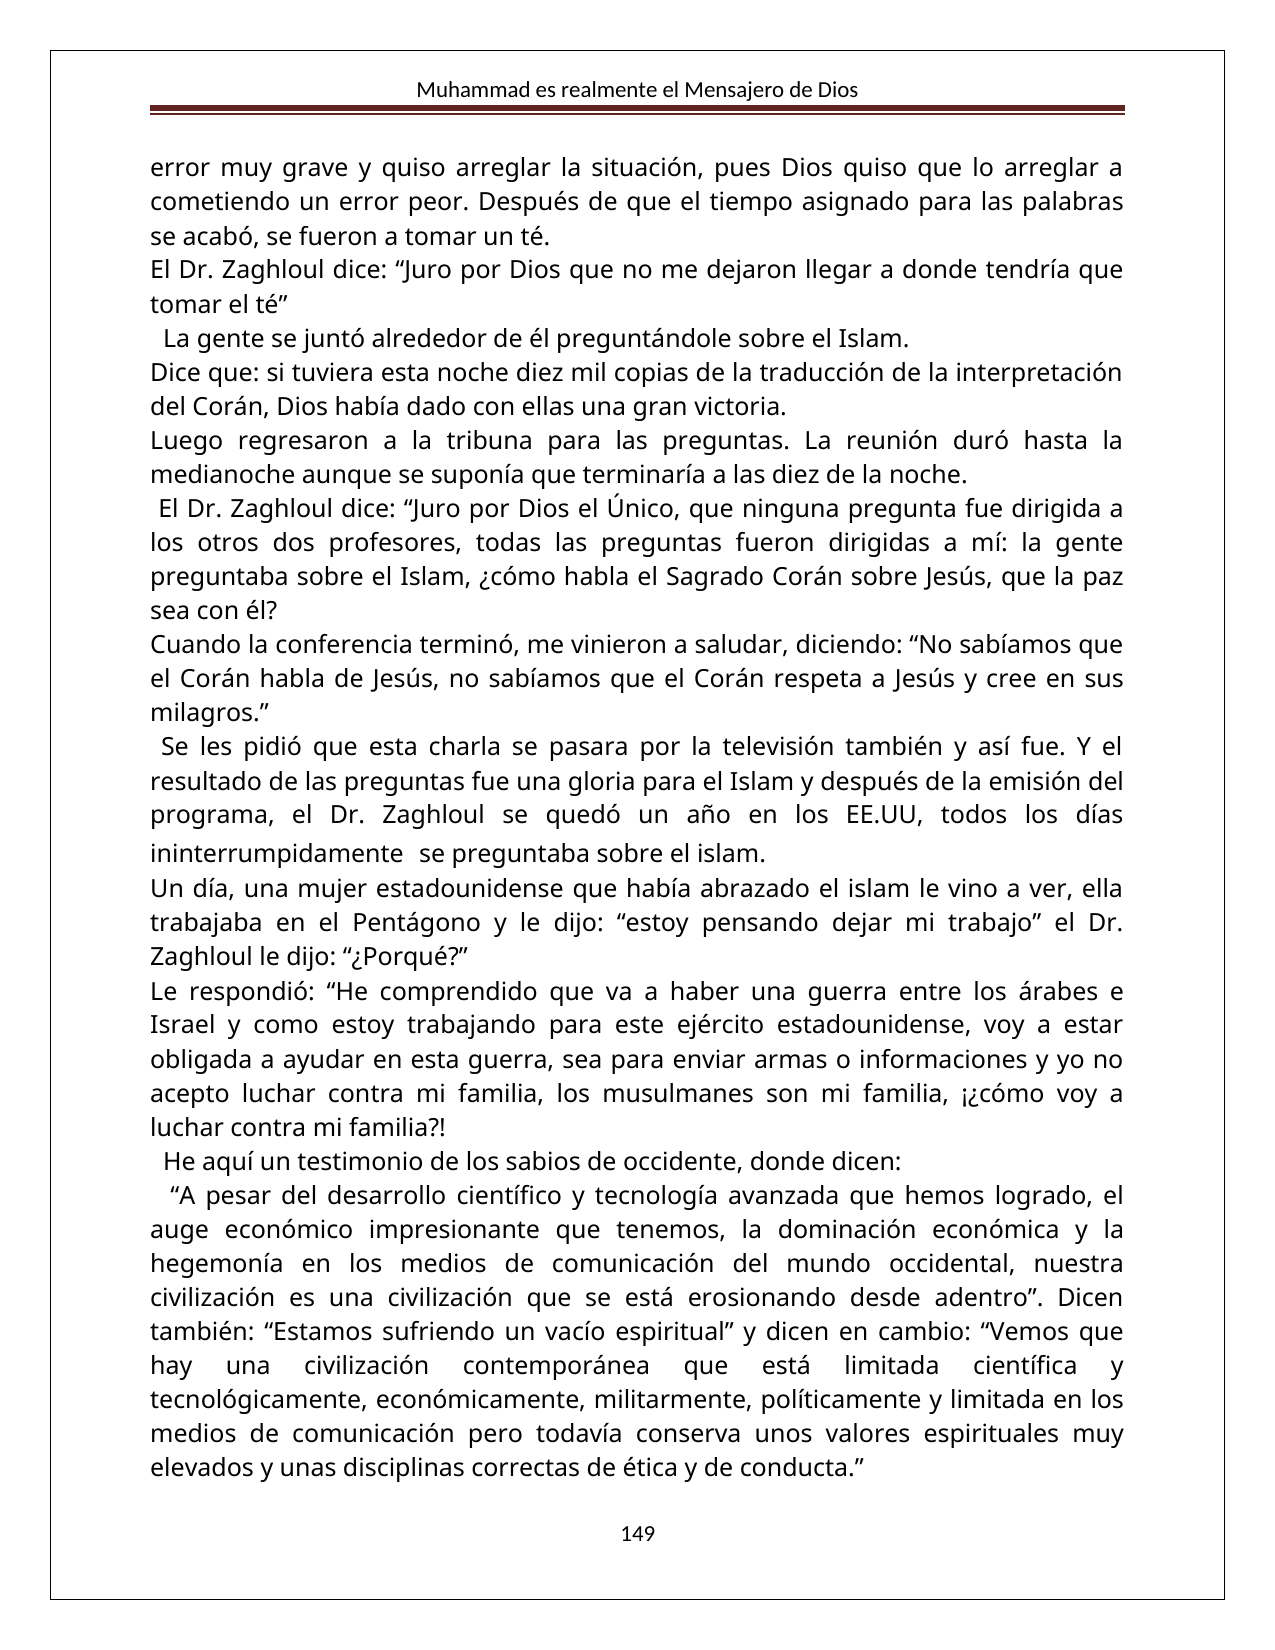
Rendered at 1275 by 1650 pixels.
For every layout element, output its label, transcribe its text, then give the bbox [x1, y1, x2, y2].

text “A pesar del desarrollo científico y tecnología avanzada que hemos logrado, el auge económico impresionante que tenemos, la dominación económica y la hegemonía en los medios de comunicación del mundo occidental, nuestra civilización es una civilización que se está erosionando desde adentro”. Dicen también: “Estamos sufriendo un vacío espiritual” y dicen en cambio: “Vemos que hay una civilización contemporánea que está limitada científica y tecnológicamente, económicamente, militarmente, políticamente y limitada en los medios de comunicación pero todavía conserva unos valores espirituales muy elevados y unas disciplinas correctas de ética y de conducta.” [150, 1177, 1125, 1484]
text Luego regresaron a la tribuna para las preguntas. La reunión duró hasta la medianoche aunque se suponía que terminaría a las diez de la noche. [150, 422, 1125, 491]
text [150, 150, 1125, 252]
text La gente se juntó alrededor de él preguntándole sobre el Islam. [150, 320, 1125, 354]
text Cuando la conferencia terminó, me vinieron a saludar, diciendo: “No sabíamos que el Corán habla de Jesús, no sabíamos que el Corán respeta a Jesús y cree en sus milagros.” [150, 627, 1125, 729]
text Dice que: si tuviera esta noche diez mil copias de la traducción de la interpretación del Corán, Dios había dado con ellas una gran victoria. [150, 354, 1125, 422]
text Se les pidió que esta charla se pasara por la televisión también y así fue. Y el resultado de las preguntas fue una gloria para el Islam y después de la emisión del programa, el Dr. Zaghloul se quedó un año en los EE.UU, todos los días ininterrumpidamente se preguntaba sobre el islam. [150, 729, 1125, 871]
text El Dr. Zaghloul dice: “Juro por Dios que no me dejaron llegar a donde tendría que tomar el té” [150, 252, 1125, 320]
text Un día, una mujer estadounidense que había abrazado el islam le vino a ver, ella trabajaba en el Pentágono y le dijo: “estoy pensando dejar mi trabajo” el Dr. Zaghloul le dijo: “¿Porqué?” [150, 871, 1125, 973]
text Le respondió: “He comprendido que va a haber una guerra entre los árabes e Israel y como estoy trabajando para este ejército estadounidense, voy a estar obligada a ayudar en esta guerra, sea para enviar armas o informaciones y yo no acepto luchar contra mi familia, los musulmanes son mi familia, ¡¿cómo voy a luchar contra mi familia?! [150, 973, 1125, 1143]
text El Dr. Zaghloul dice: “Juro por Dios el Único, que ninguna pregunta fue dirigida a los otros dos profesores, todas las preguntas fueron dirigidas a mí: la gente preguntaba sobre el Islam, ¿cómo habla el Sagrado Corán sobre Jesús, que la paz sea con él? [150, 491, 1125, 627]
text He aquí un testimonio de los sabios de occidente, donde dicen: [150, 1143, 1125, 1177]
